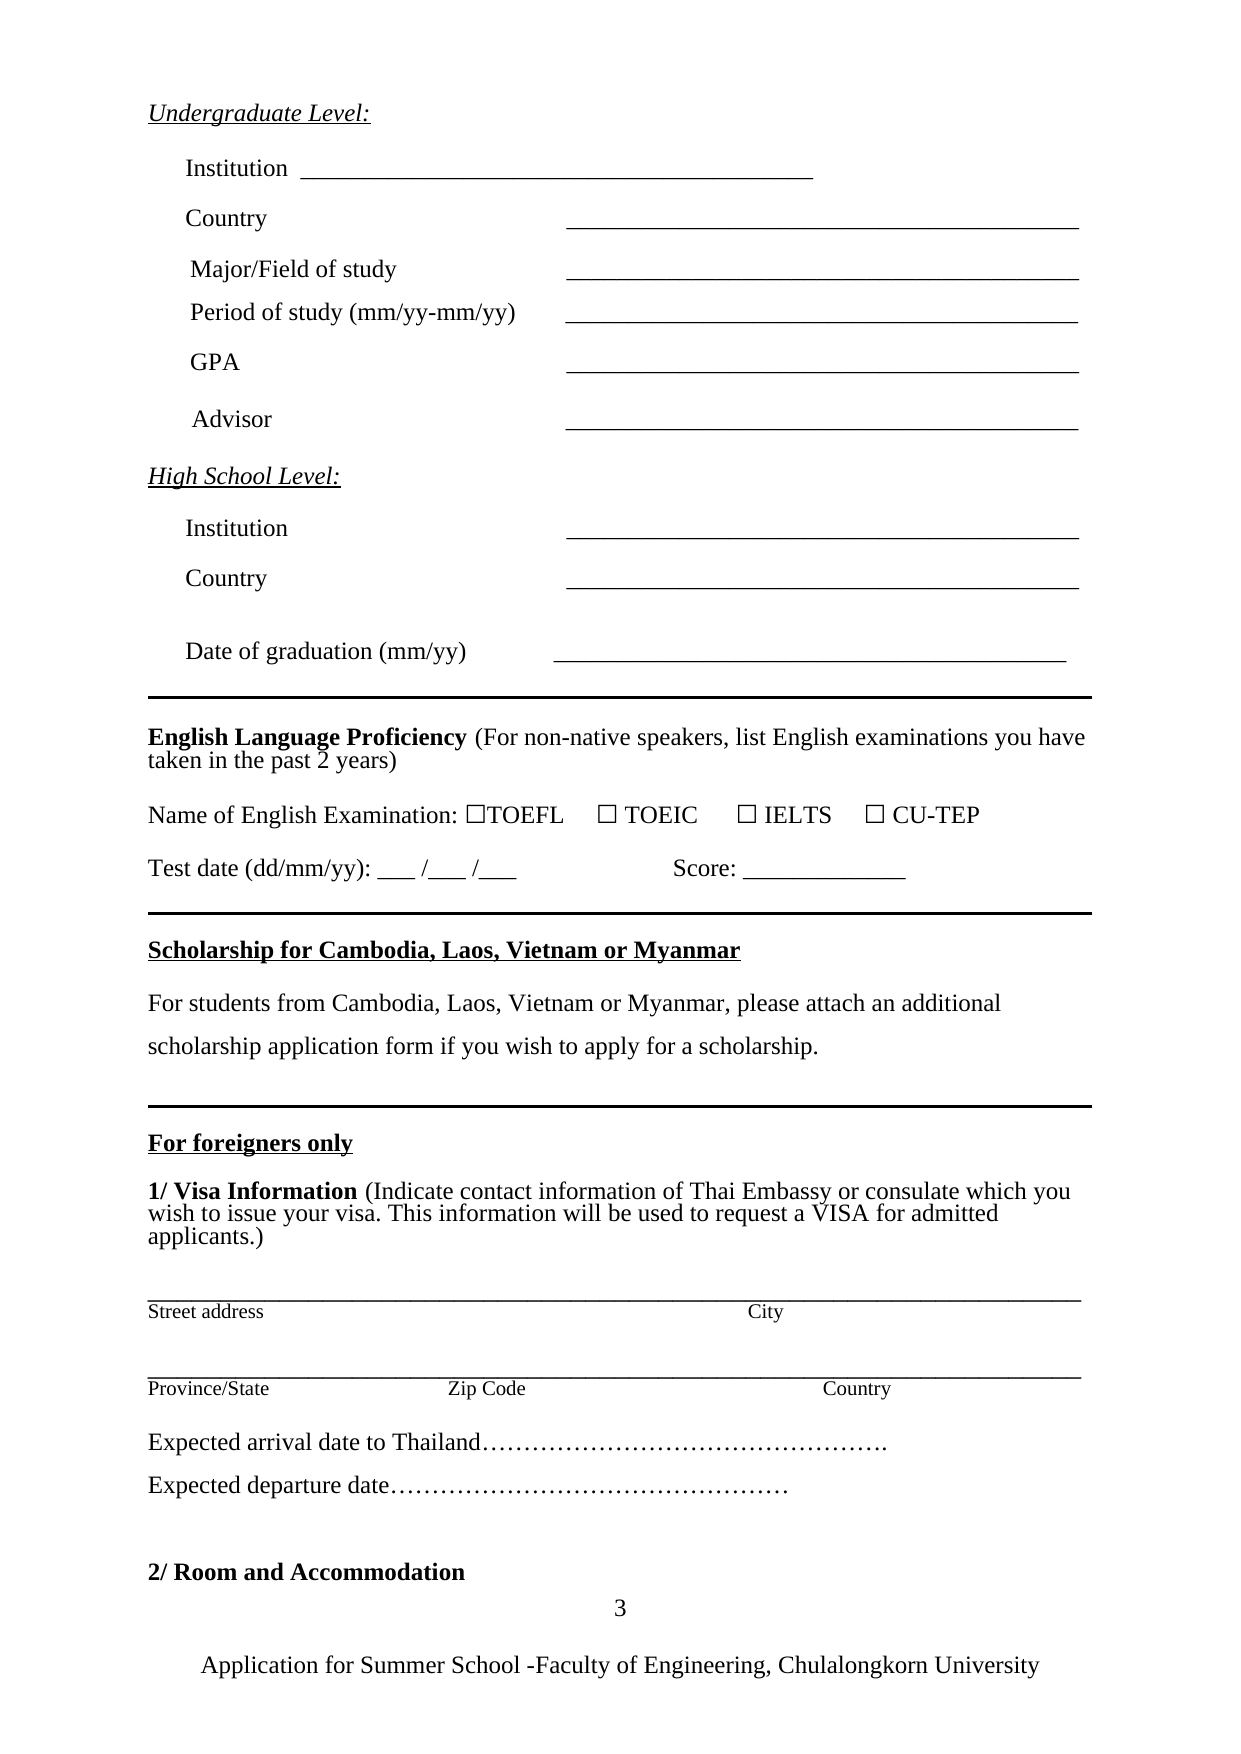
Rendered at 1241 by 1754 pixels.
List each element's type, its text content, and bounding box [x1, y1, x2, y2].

subtitle GPA _________________________________________ [152, 353, 1092, 375]
subtitle Province/State Zip Code Country [148, 1381, 1092, 1398]
text Expected arrival date to Thailand [148, 1427, 1092, 1456]
subtitle Undergraduate Level: [148, 104, 1092, 125]
subtitle Date of graduation (mm/yy) _________________________________________ [148, 636, 1092, 665]
text Test date (dd/mm/yy): Score: [148, 858, 1092, 881]
text ________________________________________________________________ [148, 1355, 1092, 1381]
text 2/ Room and Accommodation [148, 1557, 1092, 1585]
text English Language Proficiency (For non-native speakers, list English examinations you have taken in the past 2 years) [148, 727, 1092, 773]
subtitle Institution _________________________________________ [152, 159, 1092, 181]
text Name of English Examination: TOEFL TOEIC IELTS CU-TEP [148, 802, 1092, 829]
text For foreigners only [148, 1133, 1092, 1156]
text Expected departure date [148, 1470, 1092, 1499]
subtitle Country _________________________________________ [152, 569, 1092, 591]
subtitle Period of study (mm/yy-mm/yy) _________________________________________ [190, 303, 1092, 325]
text ________________________________________________________________ [148, 1279, 1092, 1304]
text 1/ Visa Information (Indicate contact information of Thai Embassy or consulate which you wish to issue your visa. This information will be used to request a VISA for admitted applicants.) [148, 1181, 1092, 1250]
subtitle Major/Field of study _________________________________________ [152, 260, 1092, 303]
text Scholarship for Cambodia, Laos, Vietnam or Myanmar [148, 940, 1092, 963]
subtitle Country _________________________________________ [152, 210, 1092, 231]
subtitle Institution _________________________________________ [152, 519, 1092, 540]
subtitle Advisor _________________________________________ [148, 404, 1092, 432]
subtitle Street address City [148, 1304, 1092, 1322]
text For students from Cambodia, Laos, Vietnam or Myanmar, please attach an additional scholarship application form if you wish to apply for a scholarship. [148, 988, 1092, 1060]
text High School Level: [148, 461, 1092, 490]
